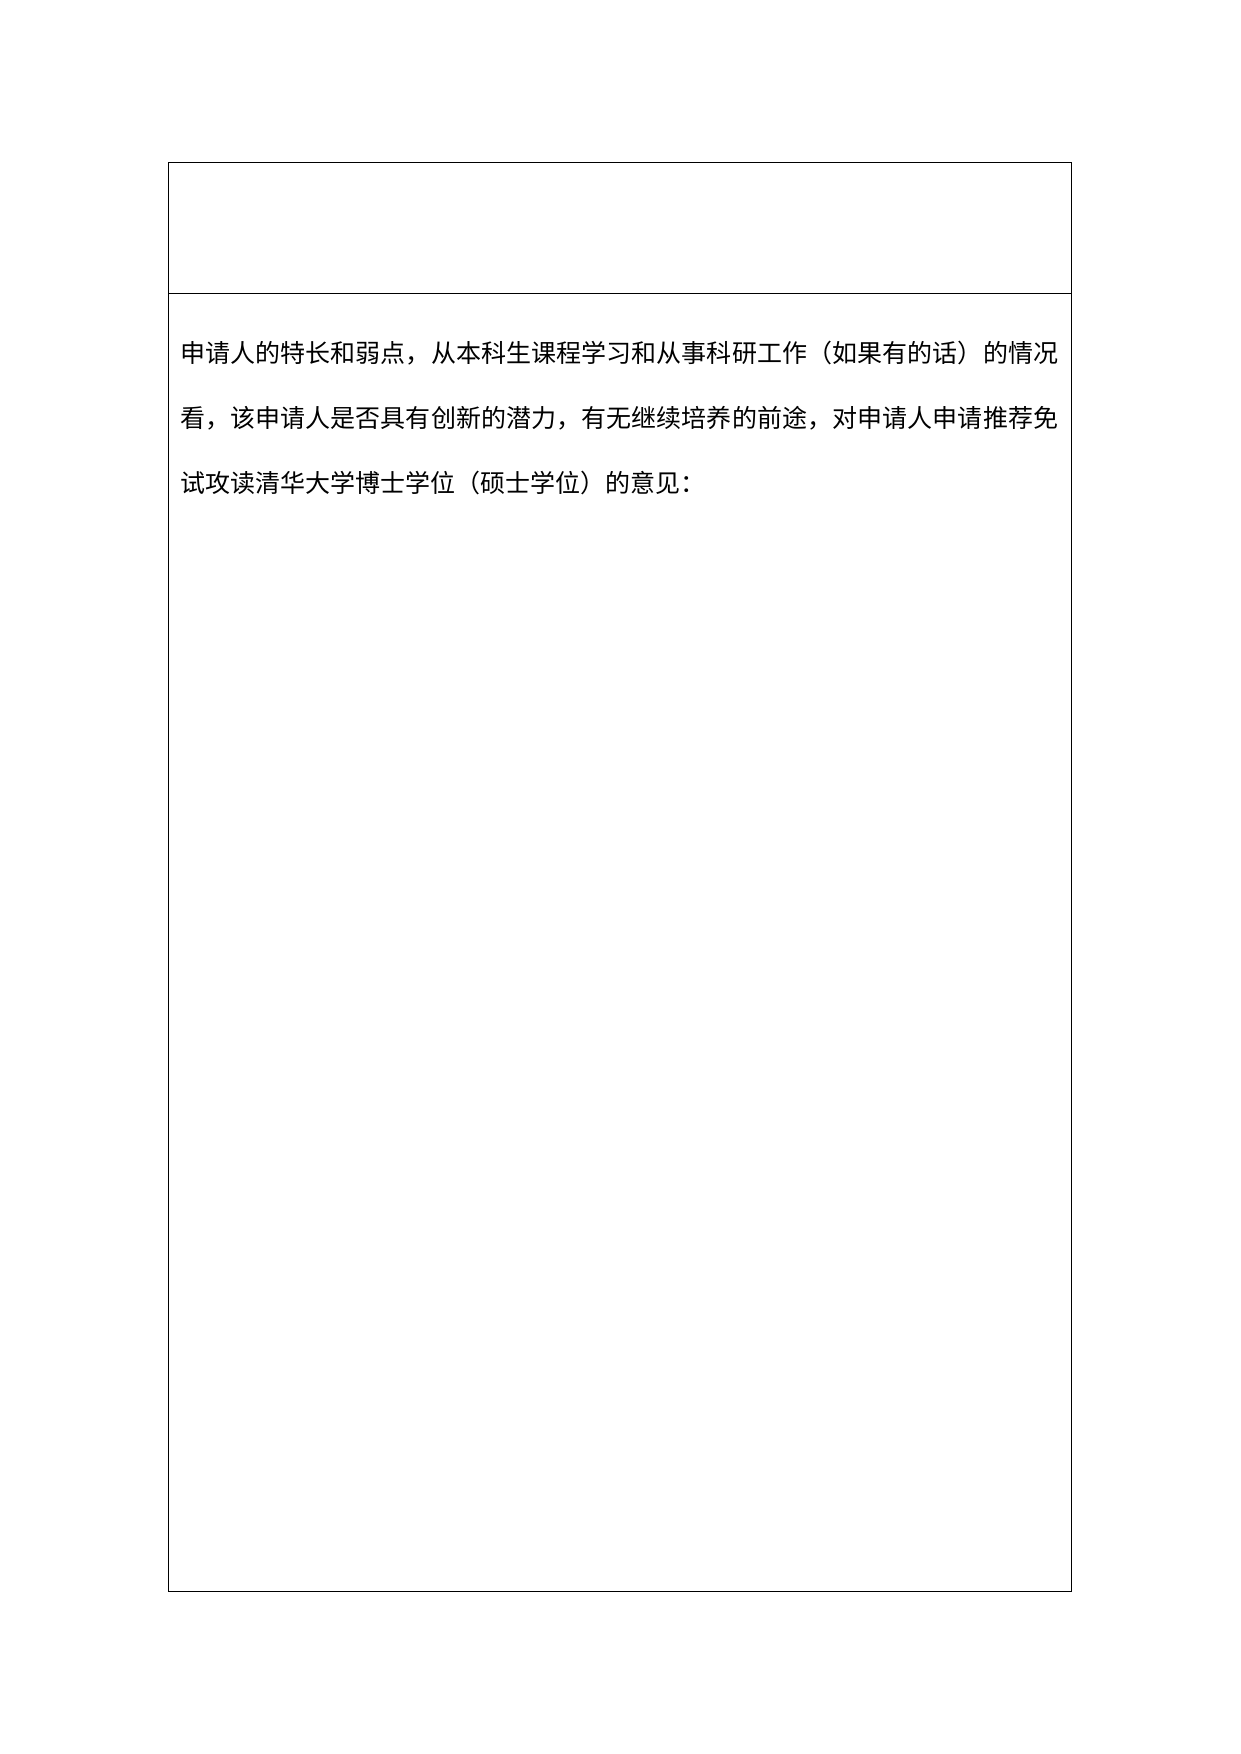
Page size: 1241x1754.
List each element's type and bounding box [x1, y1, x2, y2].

table_cell [169, 163, 1071, 293]
table_cell [169, 294, 1071, 1591]
